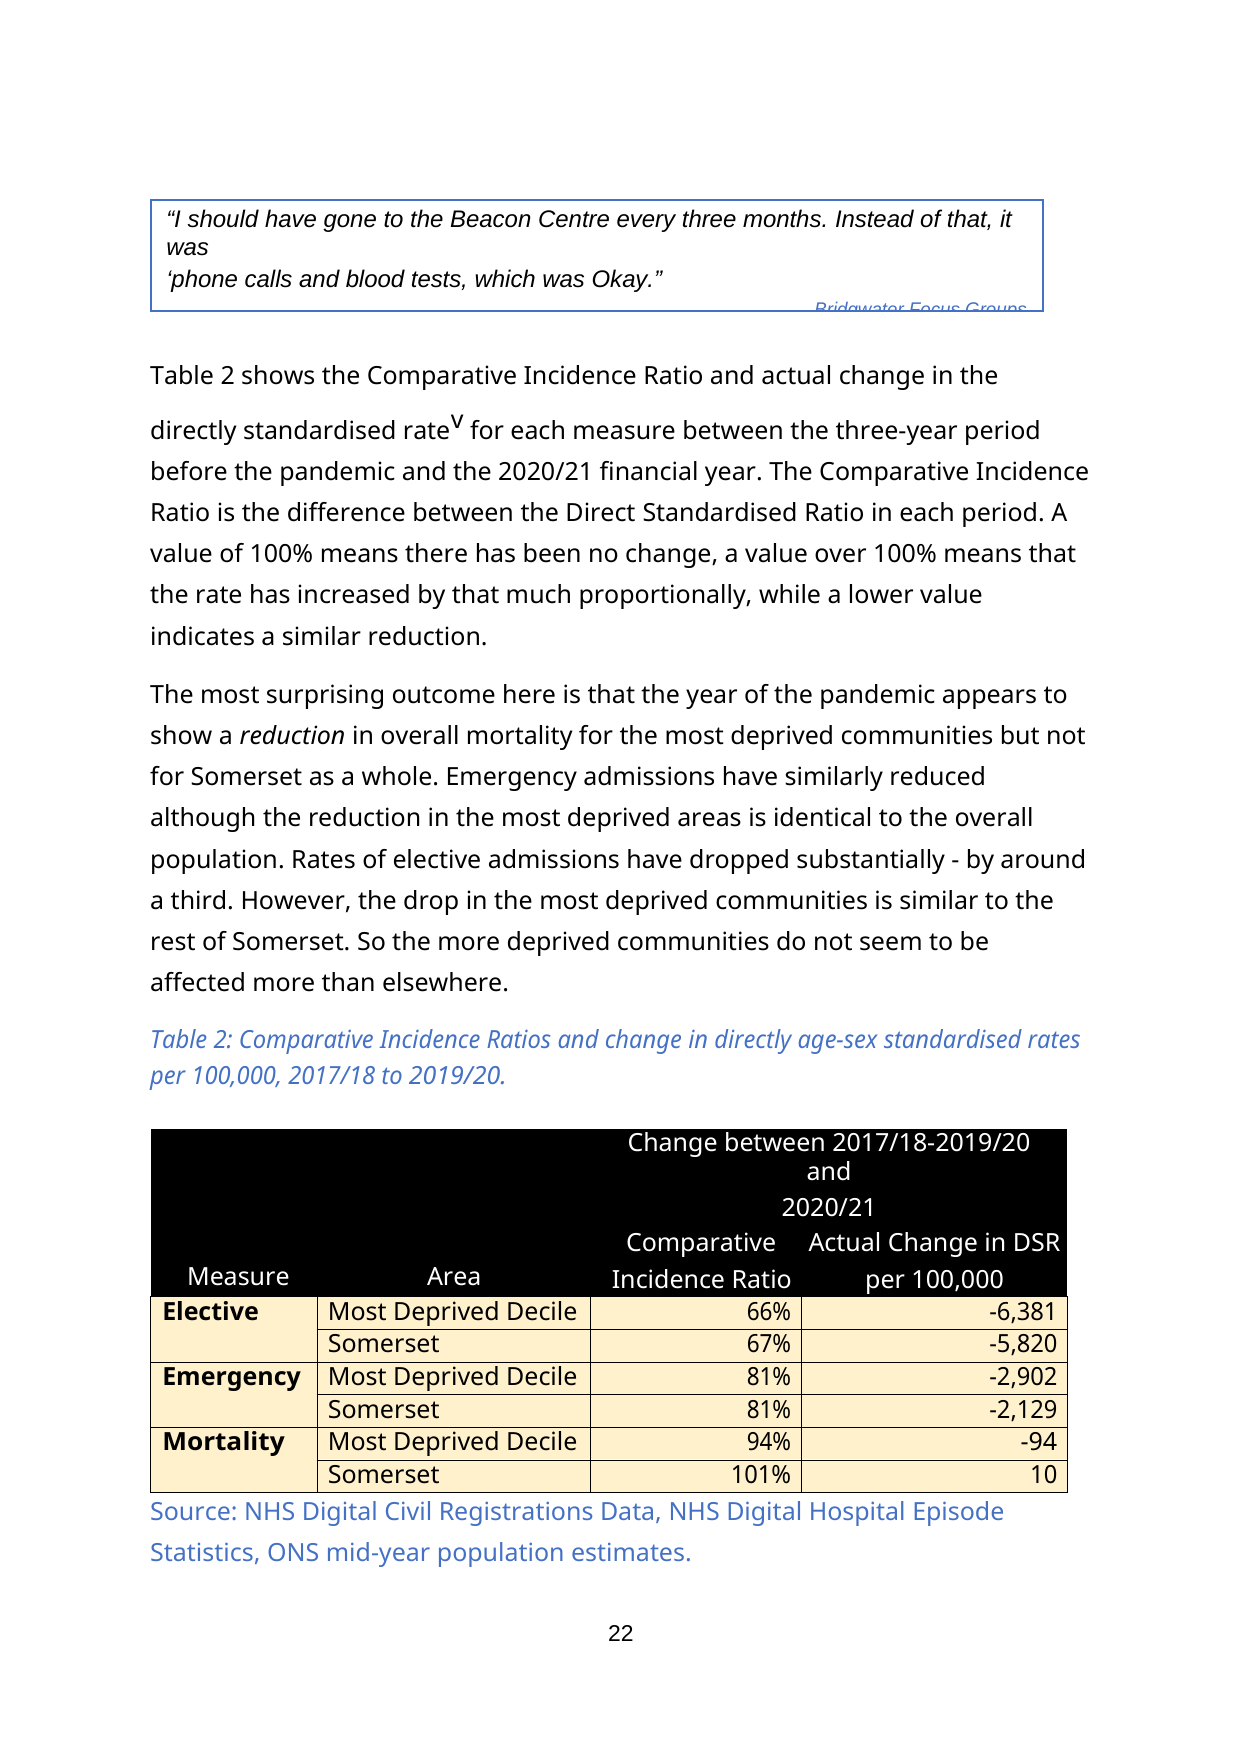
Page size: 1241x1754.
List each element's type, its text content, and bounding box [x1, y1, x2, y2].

table_cell Most Deprived Decile [318, 1363, 590, 1394]
table_cell Somerset [318, 1461, 590, 1492]
table_cell 81% [591, 1363, 801, 1394]
text Table 2 shows the Comparative Incidence Ratio and actual change in the directly standardised ratev for each measure between the three-year period before the pandemic and the 2020/21 financial year. The Comparative Incidence Ratio is the difference between the Direct Standardised Ratio in each period. A value of 100% means there has been no change, a value over 100% means that the rate has increased by that much proportionally, while a lower value indicates a similar reduction. [150, 358, 1091, 652]
text The most surprising outcome here is that the year of the pandemic appears to show a reduction in overall mortality for the most deprived communities but not for Somerset as a whole. Emergency admissions have similarly reduced although the reduction in the most deprived areas is identical to the overall population. Rates of elective admissions have dropped substantially - by around a third. However, the drop in the most deprived communities is similar to the rest of Somerset. So the more deprived communities do not seem to be affected more than elsewhere. [150, 677, 1092, 999]
table_cell 81% [591, 1395, 801, 1427]
table_cell -94 [802, 1428, 1067, 1459]
table_cell Area [317, 1224, 590, 1296]
table_cell Measure [151, 1224, 317, 1296]
table_cell Most Deprived Decile [318, 1428, 590, 1459]
table_cell 101% [591, 1461, 801, 1492]
table_cell Somerset [318, 1395, 590, 1427]
table_cell Mortality [151, 1428, 317, 1492]
text Table 2: Comparative Incidence Ratios and change in directly age-sex standardised rates per 100,000, 2017/18 to 2019/20. [150, 1021, 1092, 1092]
table_cell Somerset [318, 1330, 590, 1362]
table_cell 10 [802, 1461, 1067, 1492]
table_cell Actual Change in DSR per 100,000 [801, 1224, 1067, 1296]
table_cell 94% [591, 1428, 801, 1459]
text Source: NHS Digital Civil Registrations Data, NHS Digital Hospital Episode Statistics, ONS mid-year population estimates. [150, 1493, 1092, 1569]
table_cell -5,820 [802, 1330, 1067, 1362]
table_cell Elective [151, 1297, 317, 1362]
table_header Change between 2017/18-2019/20 and 2020/21 [151, 1129, 1067, 1224]
table_cell -6,381 [802, 1297, 1067, 1329]
table_cell Emergency [151, 1363, 317, 1427]
table_cell Most Deprived Decile [318, 1297, 590, 1329]
table_cell 66% [591, 1297, 801, 1329]
table_cell -2,902 [802, 1363, 1067, 1394]
table_cell Comparative Incidence Ratio [590, 1224, 801, 1296]
table_cell 67% [591, 1330, 801, 1362]
table_cell -2,129 [802, 1395, 1067, 1427]
